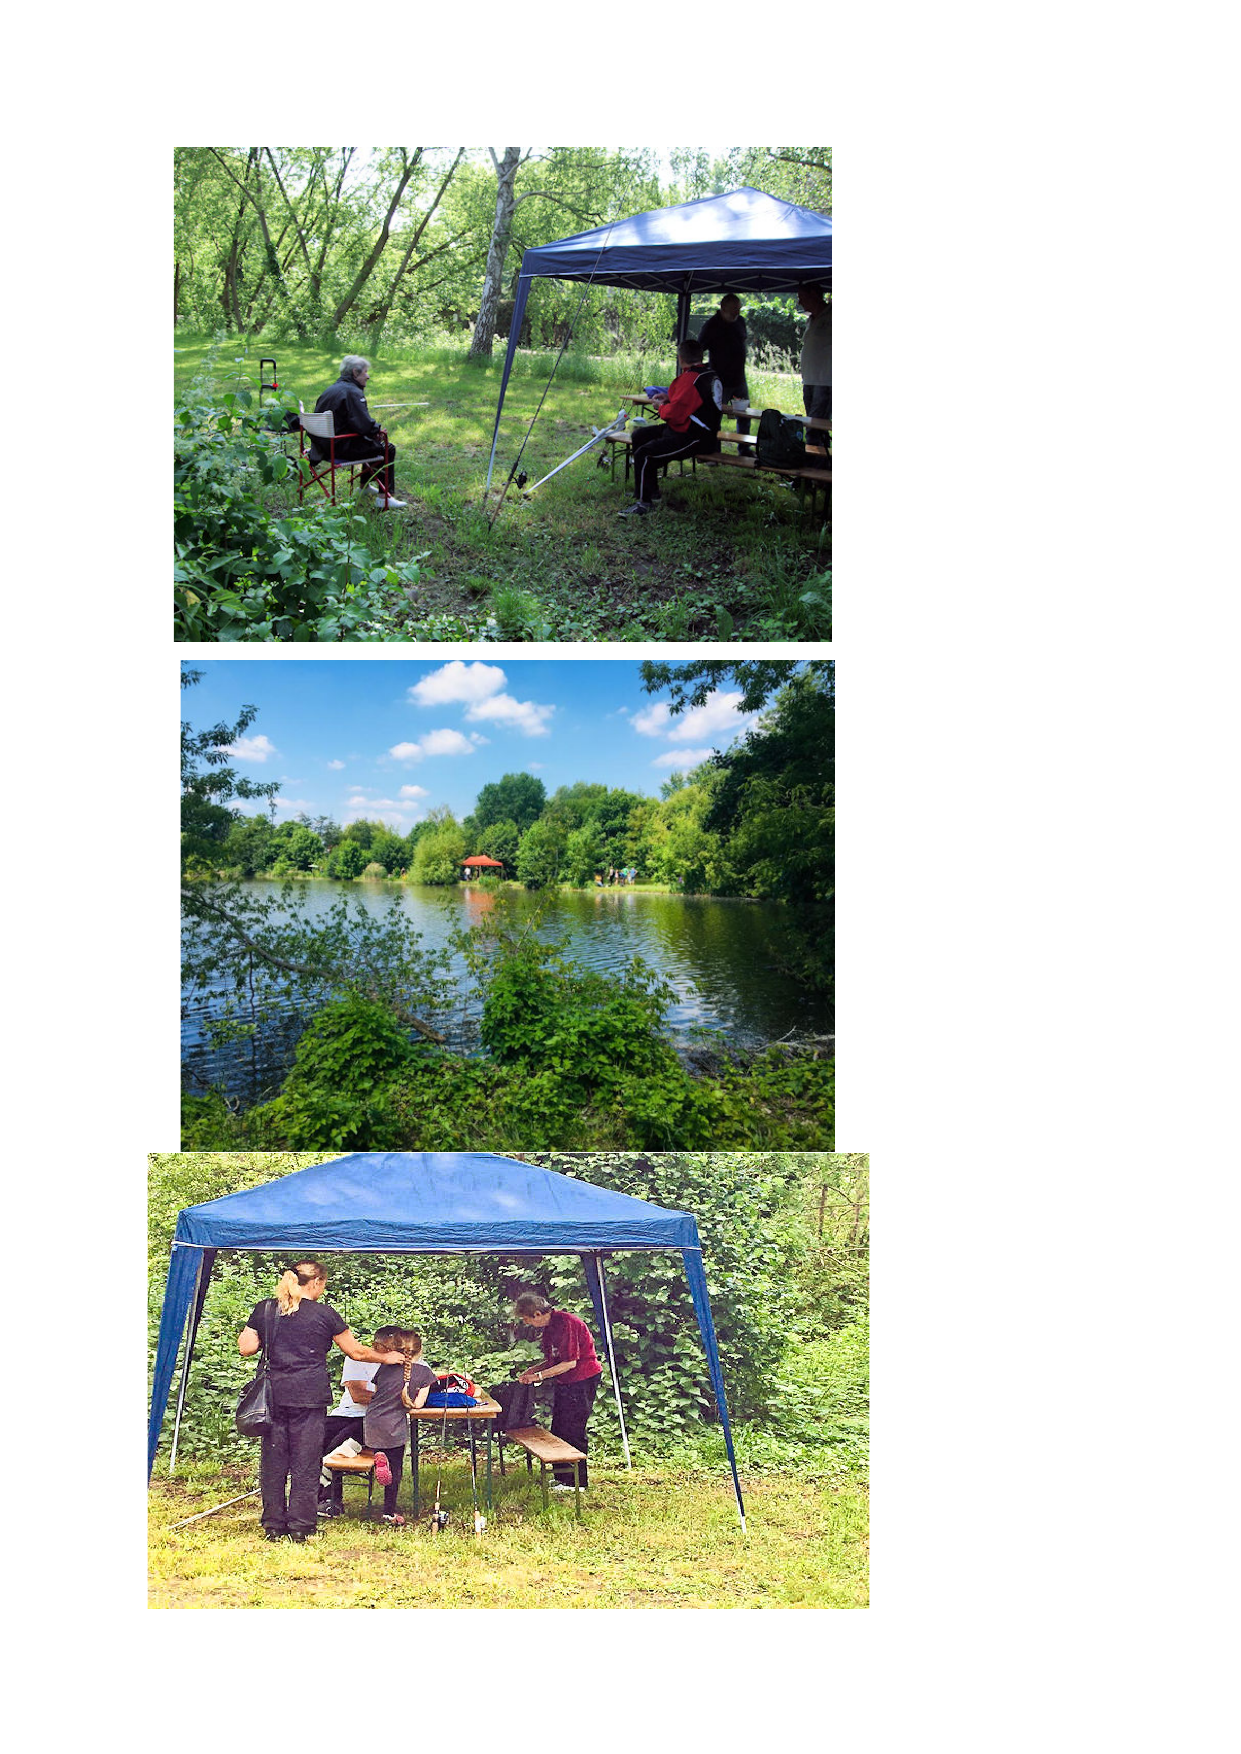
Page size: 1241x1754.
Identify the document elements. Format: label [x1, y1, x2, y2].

picture [173, 147, 832, 642]
picture [180, 660, 835, 1152]
picture [147, 1153, 870, 1609]
